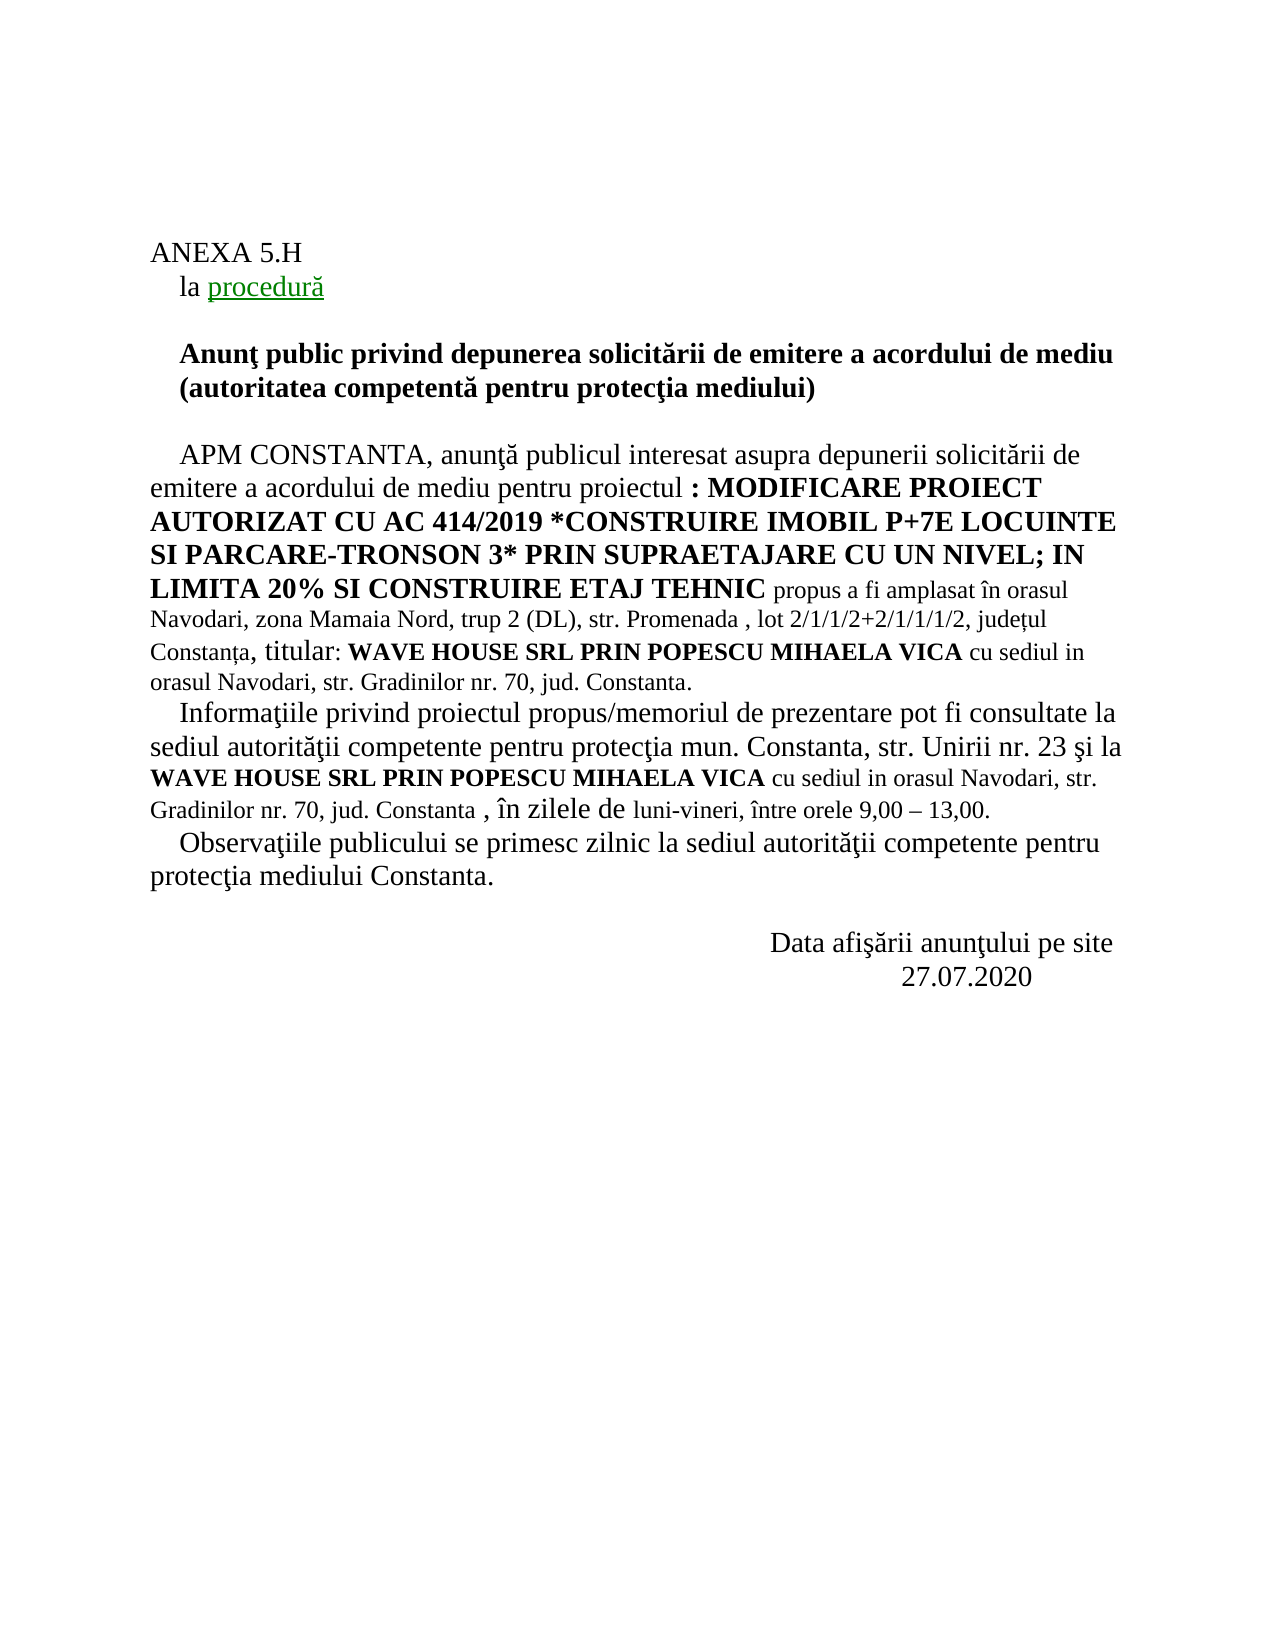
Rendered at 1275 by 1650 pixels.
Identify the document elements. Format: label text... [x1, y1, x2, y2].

text Observaţiile publicului se primesc zilnic la sediul autorităţii competente pentru protecţia mediului Constanta. [150, 825, 1125, 892]
text APM CONSTANTA, anunţă publicul interesat asupra depunerii solicitării de emitere a acordului de mediu pentru proiectul : MODIFICARE PROIECT AUTORIZAT CU AC 414/2019 *CONSTRUIRE IMOBIL P+7E LOCUINTE SI PARCARE-TRONSON 3* PRIN SUPRAETAJARE CU UN NIVEL; IN LIMITA 20% SI CONSTRUIRE ETAJ TEHNIC propus a fi amplasat în orasul Navodari, zona Mamaia Nord, trup 2 (DL), str. Promenada , lot 2/1/1/2+2/1/1/1/2, județul Constanța, titular: WAVE HOUSE SRL PRIN POPESCU MIHAELA VICA cu sediul in orasul Navodari, str. Gradinilor nr. 70, jud. Constanta. [150, 437, 1125, 696]
text Informaţiile privind proiectul propus/memoriul de prezentare pot fi consultate la sediul autorităţii competente pentru protecţia mun. Constanta, str. Unirii nr. 23 şi la WAVE HOUSE SRL PRIN POPESCU MIHAELA VICA cu sediul in orasul Navodari, str. Gradinilor nr. 70, jud. Constanta , în zilele de luni-vineri, între orele 9,00 – 13,00. [150, 696, 1125, 825]
text la procedură [150, 269, 1125, 303]
text (autoritatea competentă pentru protecţia mediului) [150, 370, 1125, 403]
text Data afişării anunţului pe site [150, 926, 1125, 959]
text 27.07.2020 [150, 959, 1125, 993]
text Anunţ public privind depunerea solicitării de emitere a acordului de mediu [150, 336, 1125, 370]
text ANEXA 5.H [150, 236, 1125, 269]
